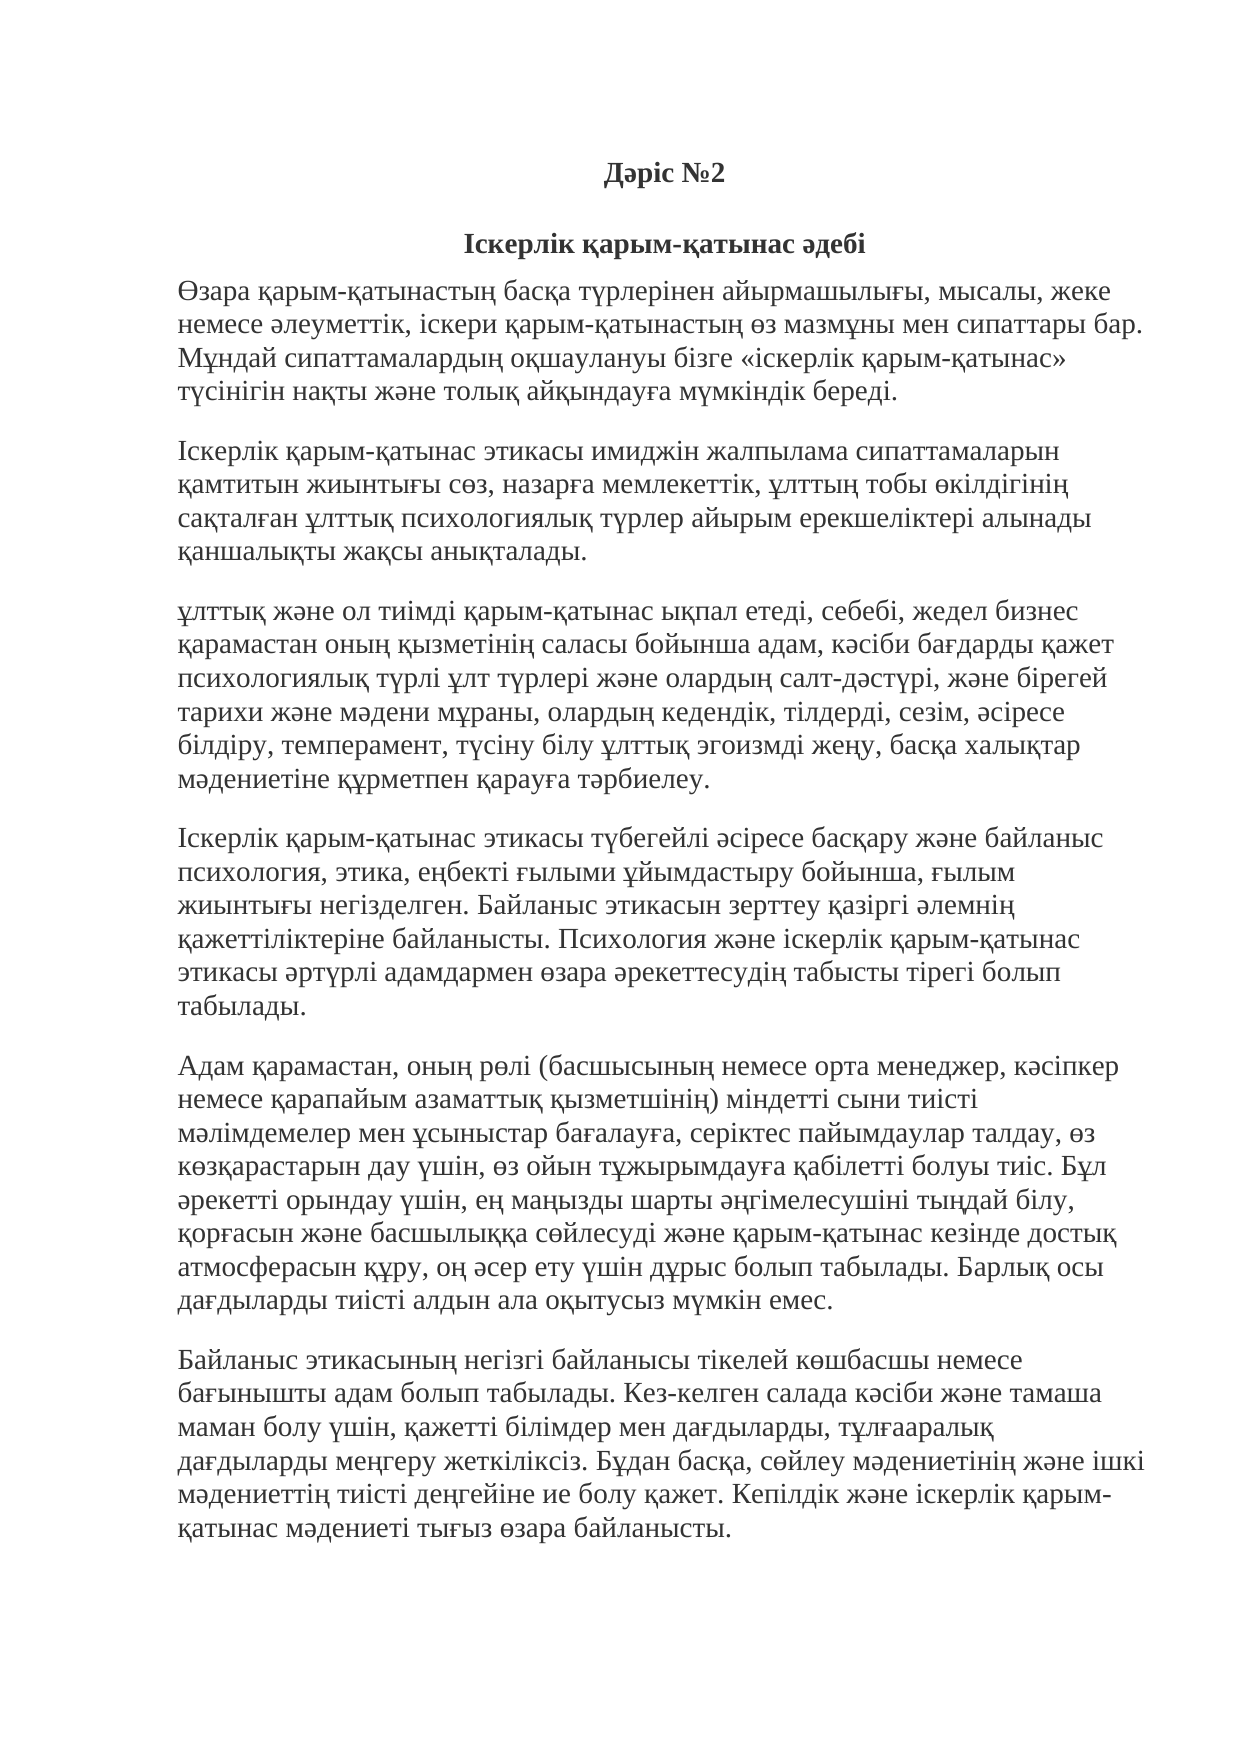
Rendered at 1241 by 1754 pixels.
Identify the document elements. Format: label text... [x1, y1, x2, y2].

text Іскерлік қарым-қатынас этикасы түбегейлі әсіресе басқару және байланыс психология, этика, еңбекті ғылыми ұйымдастыру бойынша, ғылым жиынтығы негізделген. Байланыс этикасын зерттеу қазіргі әлемнің қажеттіліктеріне байланысты. Психология және іскерлік қарым-қатынас этикасы әртүрлі адамдармен өзара әрекеттесудің табысты тірегі болып табылады. [177, 820, 1152, 1022]
text Адам қарамастан, оның рөлі (басшысының немесе орта менеджер, кәсіпкер немесе қарапайым азаматтық қызметшінің) міндетті сыни тиісті мәлімдемелер мен ұсыныстар бағалауға, серіктес пайымдаулар талдау, өз көзқарастарын дау үшін, өз ойын тұжырымдауға қабілетті болуы тиіс. Бұл әрекетті орындау үшін, ең маңызды шарты әңгімелесушіні тыңдай білу, қорғасын және басшылыққа сөйлесуді және қарым-қатынас кезінде достық атмосферасын құру, оң әсер ету үшін дұрыс болып табылады. Барлық осы дағдыларды тиісті алдын ала оқытусыз мүмкін емес. [177, 1048, 1152, 1316]
text Дәріс №2 [177, 156, 1152, 189]
text Өзара қарым-қатынастың басқа түрлерінен айырмашылығы, мысалы, жеке немесе әлеуметтік, іскери қарым-қатынастың өз мазмұны мен сипаттары бар. Мұндай сипаттамалардың оқшаулануы бізге «іскерлік қарым-қатынас» түсінігін нақты және толық айқындауға мүмкіндік береді. [177, 273, 1152, 407]
text ұлттық және ол тиімді қарым-қатынас ықпал етеді, себебі, жедел бизнес қарамастан оның қызметінің саласы бойынша адам, кәсіби бағдарды қажет психологиялық түрлі ұлт түрлері және олардың салт-дәстүрі, және бірегей тарихи және мәдени мұраны, олардың кедендік, тілдерді, сезім, әсіресе білдіру, темперамент, түсіну білу ұлттық эгоизмді жеңу, басқа халықтар мәдениетіне құрметпен қарауға тәрбиелеу. [177, 593, 1152, 794]
text Іскерлік қарым-қатынас әдебі [177, 227, 1152, 260]
text Байланыс этикасының негізгі байланысы тікелей көшбасшы немесе бағынышты адам болып табылады. Кез-келген салада кәсіби және тамаша маман болу үшін, қажетті білімдер мен дағдыларды, тұлғааралық дағдыларды меңгеру жеткіліксіз. Бұдан басқа, сөйлеу мәдениетінің және ішкі мәдениеттің тиісті деңгейіне ие болу қажет. Кепілдік және іскерлік қарым-қатынас мәдениеті тығыз өзара байланысты. [177, 1342, 1152, 1543]
text Іскерлік қарым-қатынас этикасы имиджін жалпылама сипаттамаларын қамтитын жиынтығы сөз, назарға мемлекеттік, ұлттың тобы өкілдігінің сақталған ұлттық психологиялық түрлер айырым ерекшеліктері алынады қаншалықты жақсы анықталады. [177, 433, 1152, 567]
